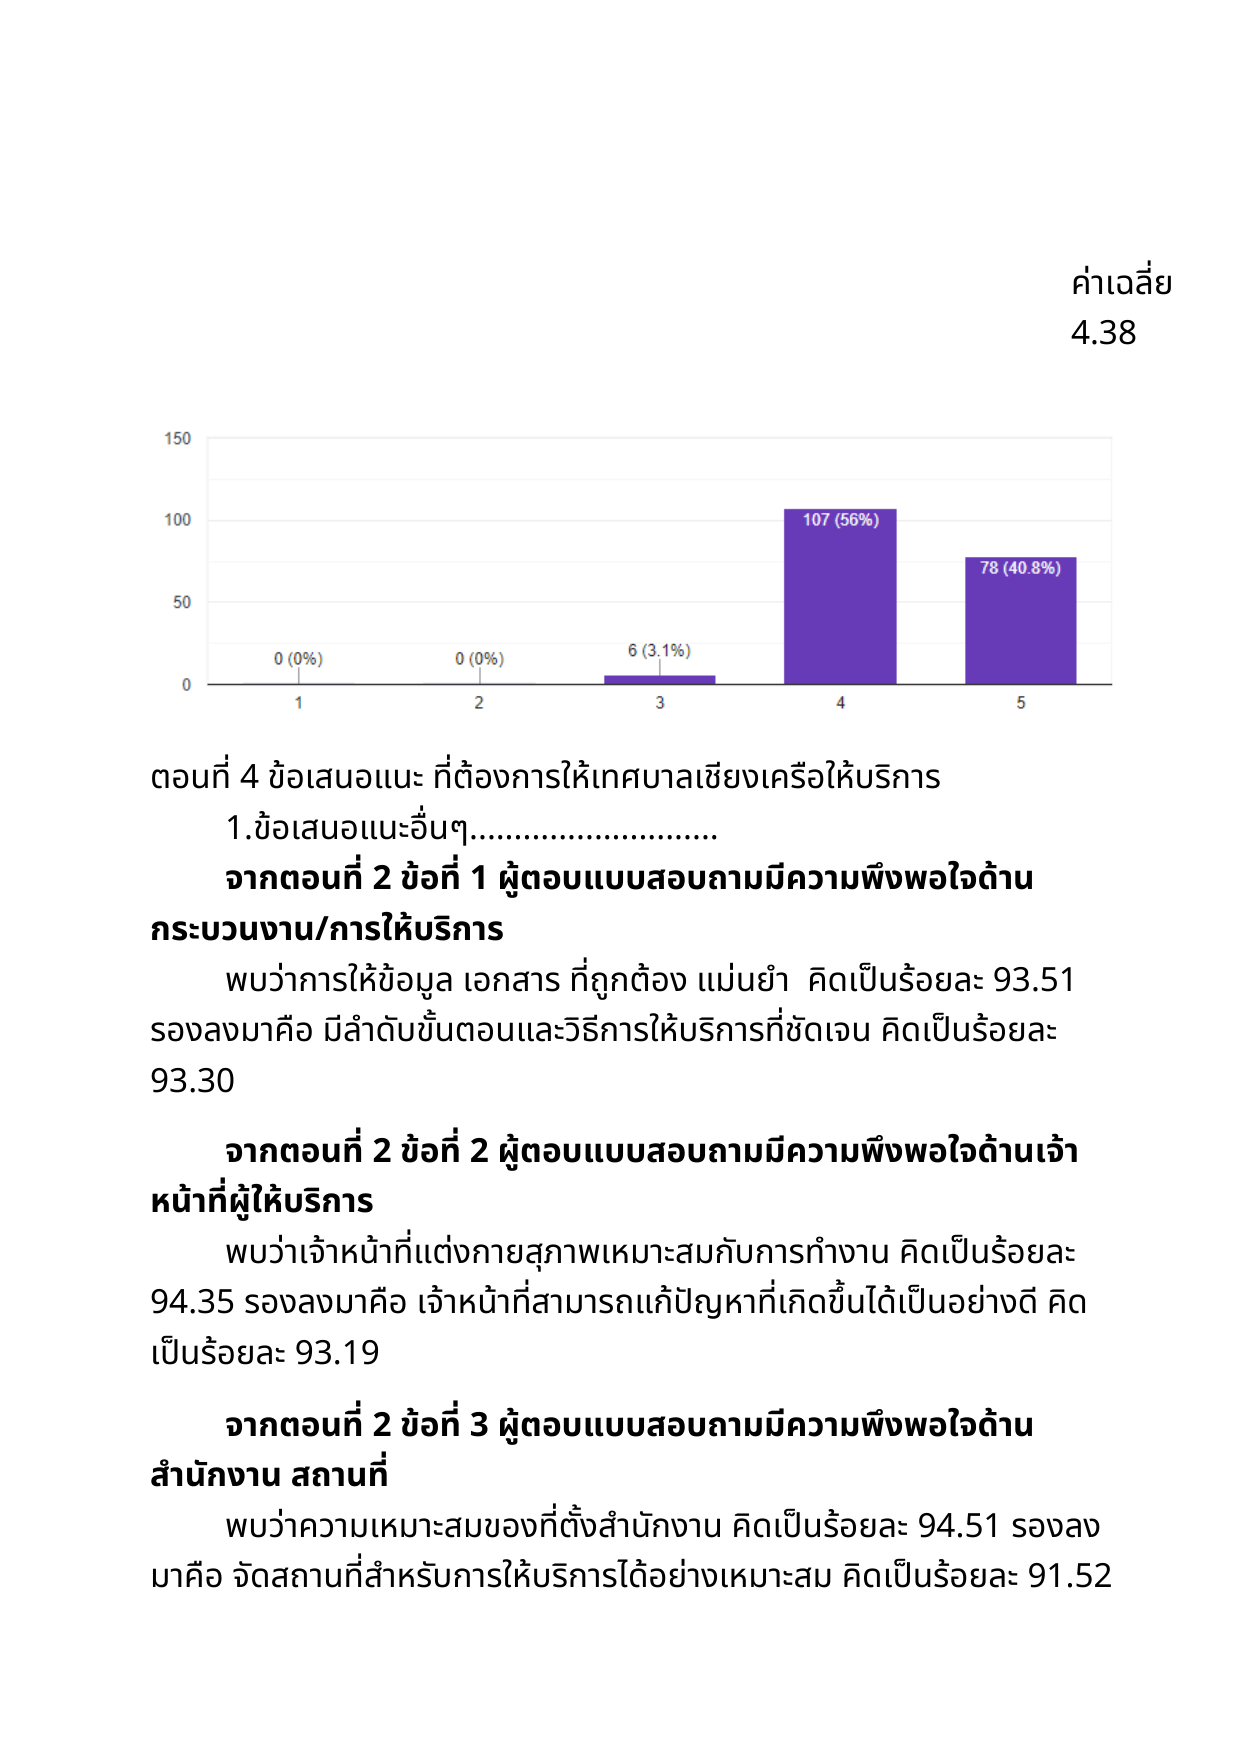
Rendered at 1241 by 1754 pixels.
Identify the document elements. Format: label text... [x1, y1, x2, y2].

text ตอนที่ 4 ข้อเสนอแนะ ที่ต้องการให้เทศบาลเชียงเครือให้บริการ [150, 753, 1122, 803]
text พบว่าการให้ข้อมูล เอกสาร ที่ถูกต้อง แม่นยำ คิดเป็นร้อยละ 93.51 รองลงมาคือ มีลำดับขั้นตอนและวิธีการให้บริการที่ชัดเจน คิดเป็นร้อยละ 93.30 [150, 955, 1122, 1102]
text พบว่าความเหมาะสมของที่ตั้งสำนักงาน คิดเป็นร้อยละ 94.51 รองลงมาคือ จัดสถานที่สำหรับการให้บริการได้อย่างเหมาะสม คิดเป็นร้อยละ 91.52 [150, 1501, 1122, 1603]
text จากตอนที่ 2 ข้อที่ 2 ผู้ตอบแบบสอบถามมีความพึงพอใจด้านเจ้าหน้าที่ผู้ให้บริการ [150, 1127, 1122, 1228]
text พบว่าเจ้าหน้าที่แต่งกายสุภาพเหมาะสมกับการทำงาน คิดเป็นร้อยละ 94.35 รองลงมาคือ เจ้าหน้าที่สามารถแก้ปัญหาที่เกิดขึ้นได้เป็นอย่างดี คิดเป็นร้อยละ 93.19 [150, 1228, 1122, 1379]
text จากตอนที่ 2 ข้อที่ 1 ผู้ตอบแบบสอบถามมีความพึงพอใจด้านกระบวนงาน/การให้บริการ [150, 854, 1122, 955]
text 1.ข้อเสนอแนะอื่นๆ............................ [150, 803, 1122, 854]
text จากตอนที่ 2 ข้อที่ 3 ผู้ตอบแบบสอบถามมีความพึงพอใจด้านสำนักงาน สถานที่ [150, 1400, 1122, 1501]
